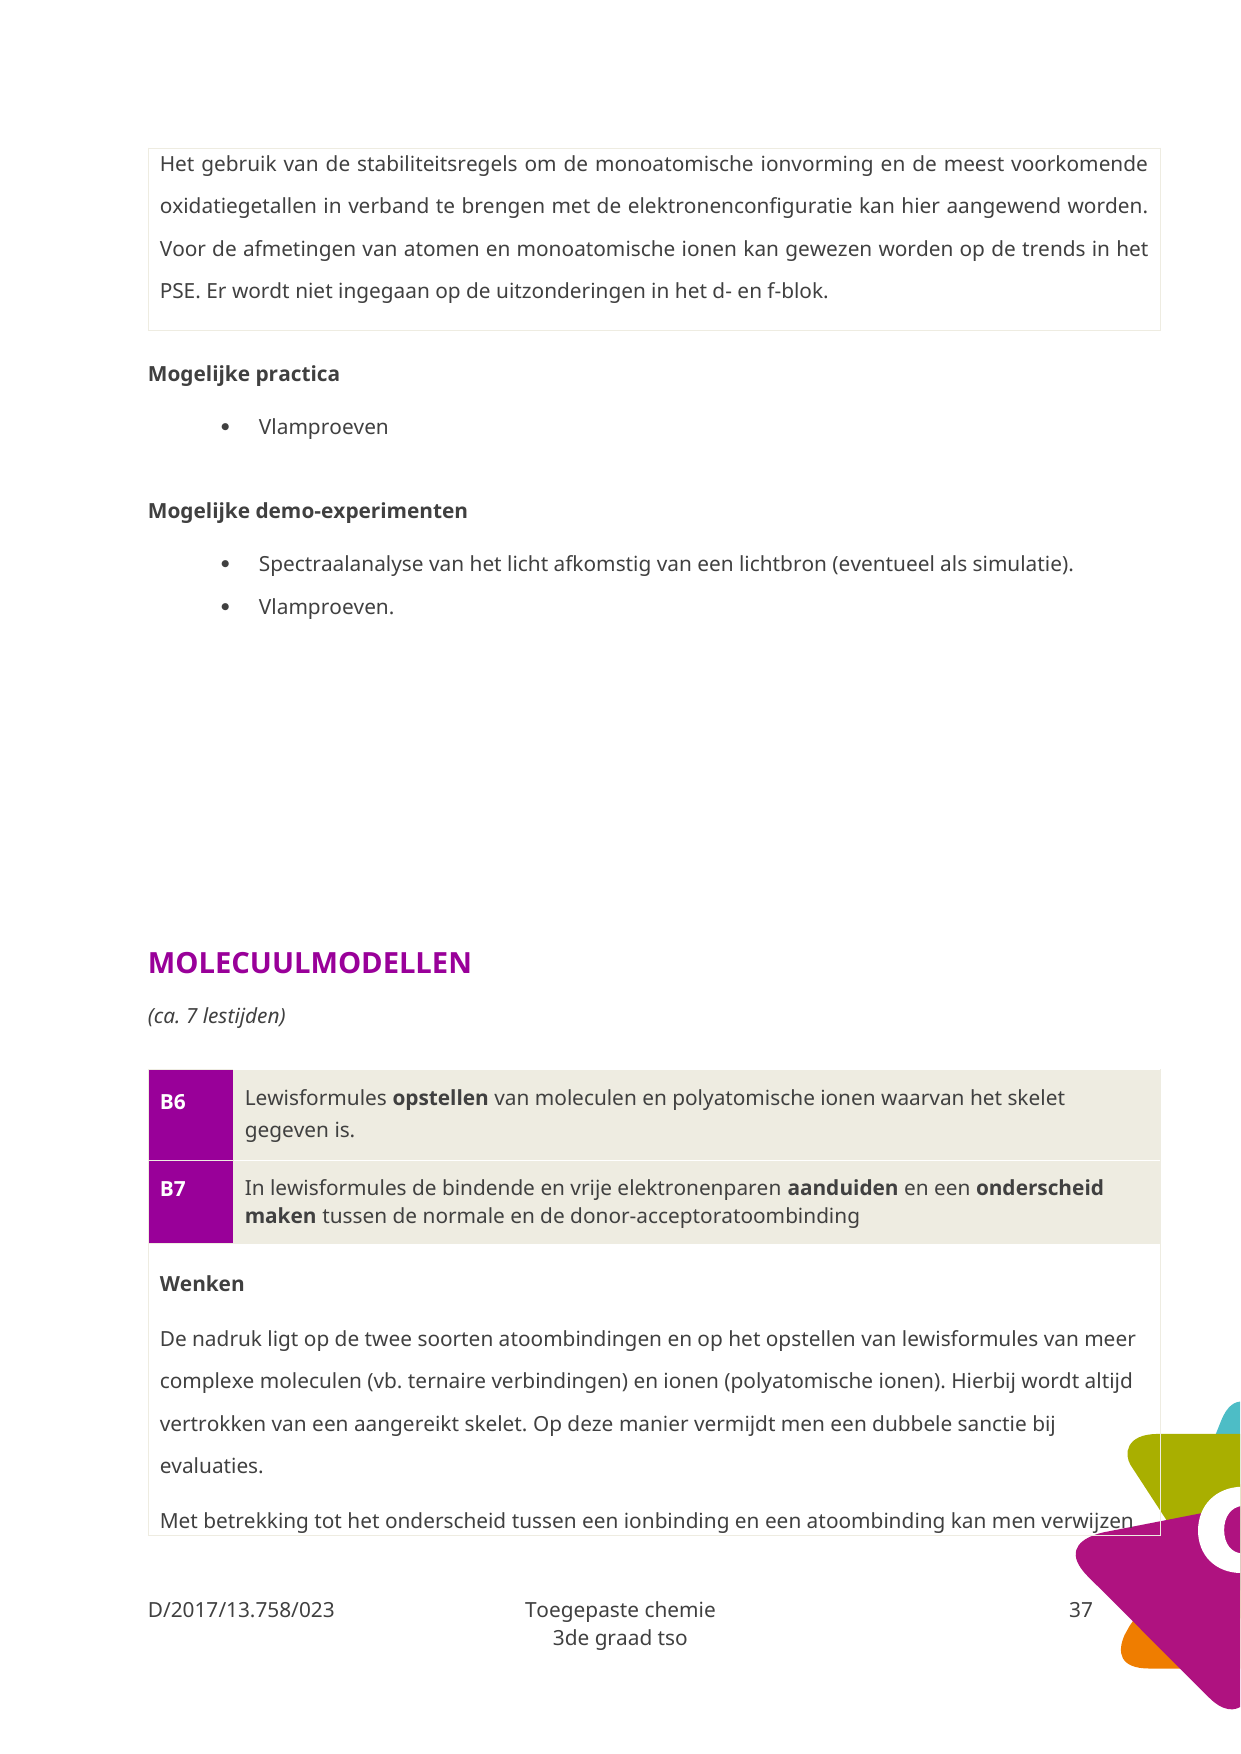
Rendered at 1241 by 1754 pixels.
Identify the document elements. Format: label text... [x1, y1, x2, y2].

list Vlamproeven [222, 412, 1092, 441]
table_header [149, 1070, 233, 1160]
table_cell In lewisformules de bindende en vrije elektronenparen aanduiden en een onderscheid maken tussen de normale en de donor-acceptoratoombinding [234, 1161, 1160, 1243]
list Spectraalanalyse van het licht afkomstig van een lichtbron (eventueel als simulatie). [222, 549, 1092, 578]
table_cell [149, 1161, 233, 1243]
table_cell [149, 149, 1160, 329]
text Mogelijke demo-experimenten [148, 496, 1092, 524]
list Vlamproeven. [222, 592, 1092, 620]
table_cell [149, 1244, 1160, 1535]
table_header Lewisformules opstellen van moleculen en polyatomische ionen waarvan het skelet gegeven is. [234, 1070, 1160, 1160]
text MOLECUULMODELLEN [148, 942, 1092, 982]
text Mogelijke practica [148, 359, 1092, 387]
text (ca. 7 lestijden) [148, 1001, 1092, 1030]
